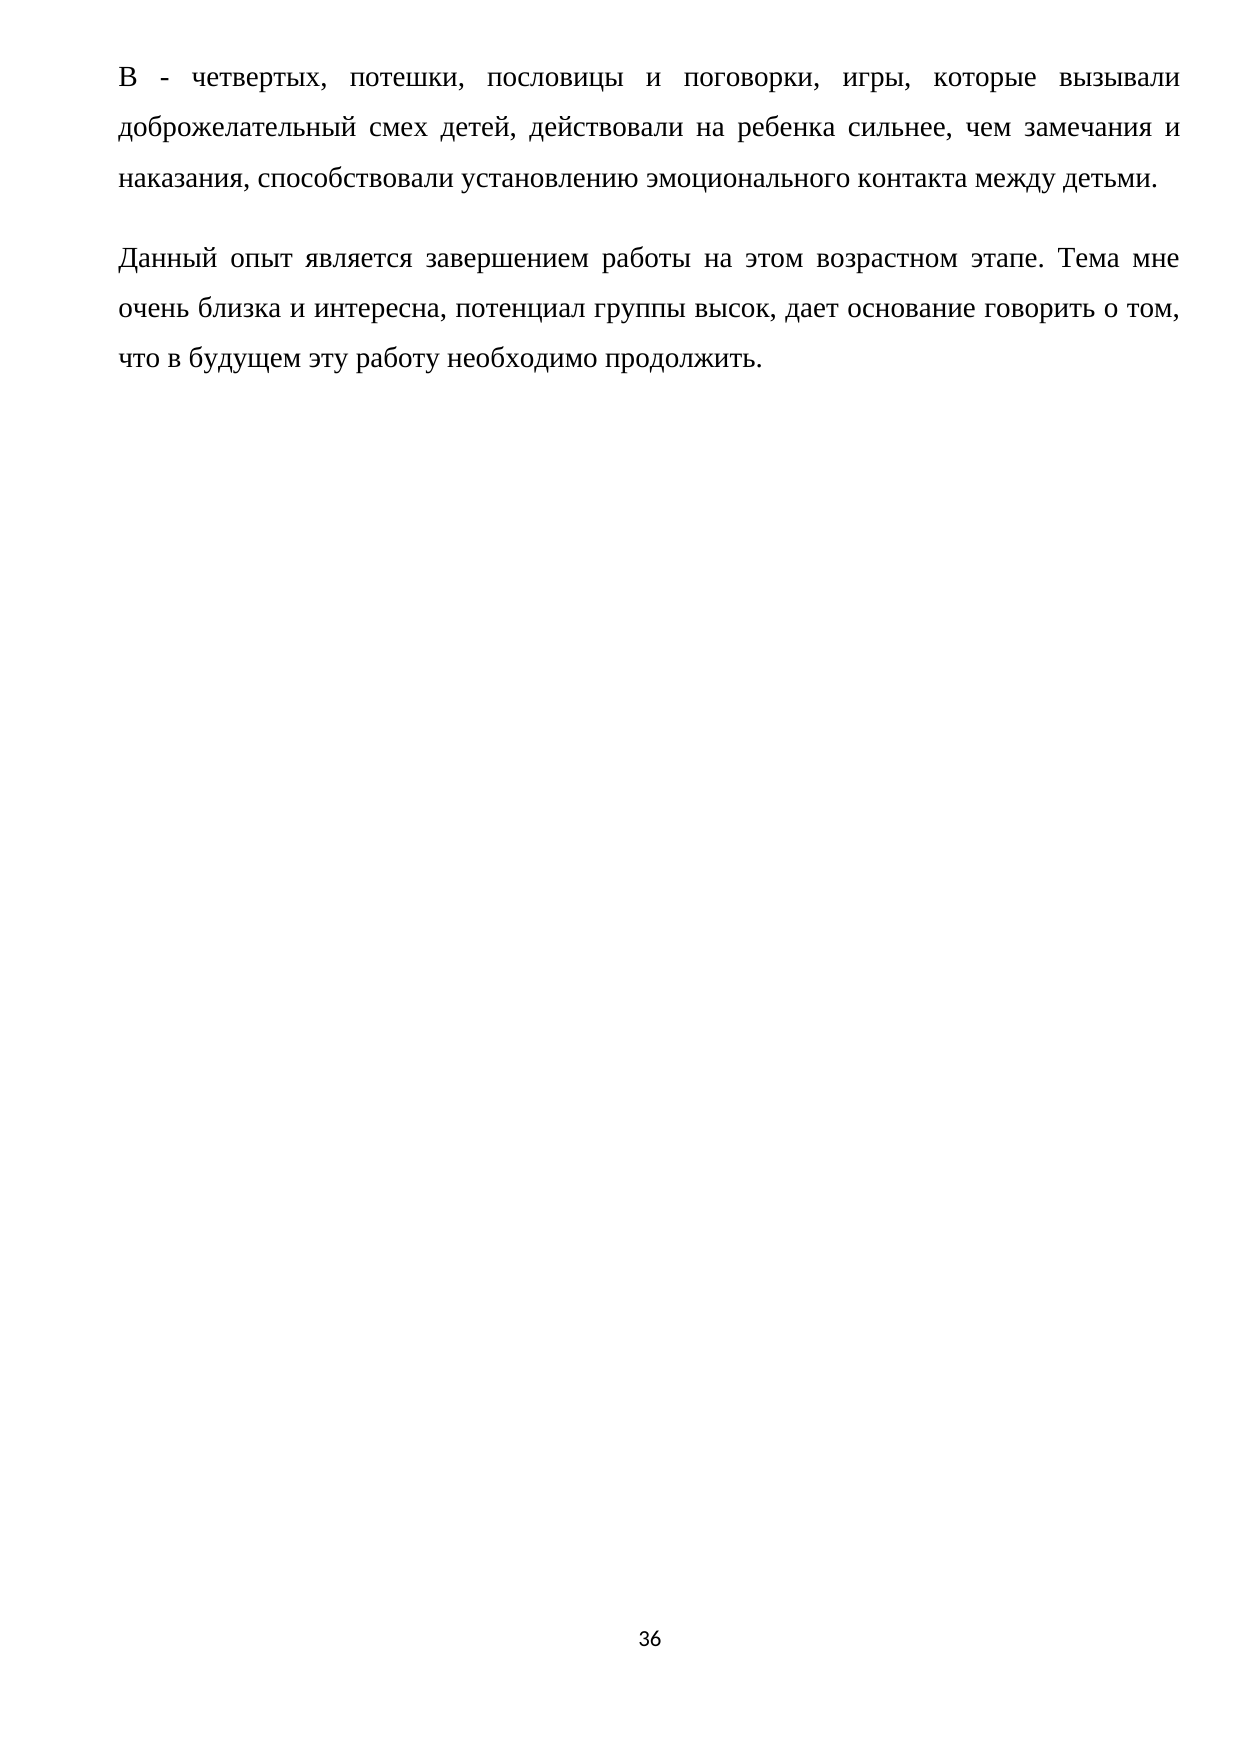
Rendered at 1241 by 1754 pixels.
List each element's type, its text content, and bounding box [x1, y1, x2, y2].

text В - четвертых, потешки, пословицы и поговорки, игры, которые вызывали доброжелательный смех детей, действовали на ребенка сильнее, чем замечания и наказания, способствовали установлению эмоционального контакта между детьми. [118, 59, 1181, 193]
text Данный опыт является завершением работы на этом возрастном этапе. Тема мне очень близка и интересна, потенциал группы высок, дает основание говорить о том, что в будущем эту работу необходимо продолжить. [118, 240, 1181, 374]
